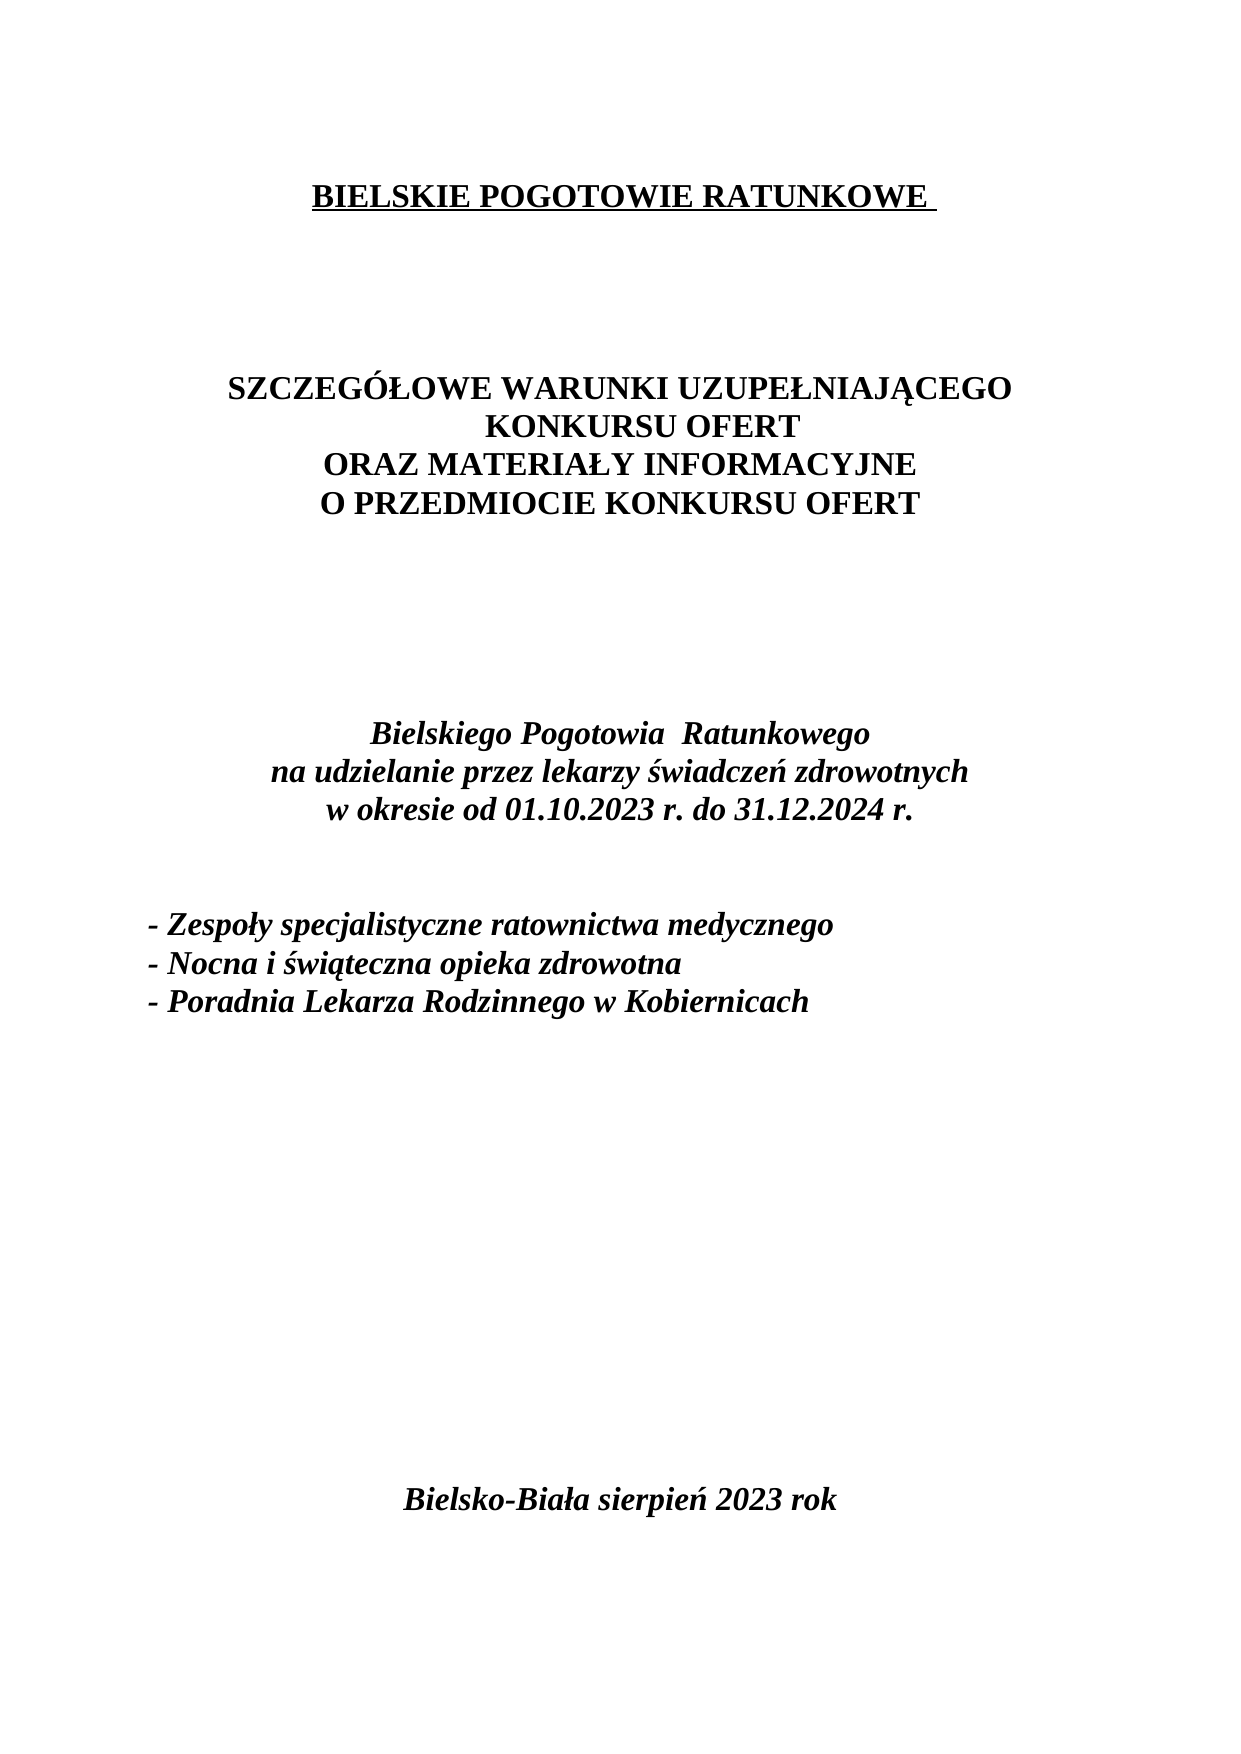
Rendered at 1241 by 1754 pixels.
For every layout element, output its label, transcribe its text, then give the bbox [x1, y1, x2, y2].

text Bielskiego Pogotowia Ratunkowego [148, 713, 1093, 751]
subtitle SZCZEGÓŁOWE WARUNKI UZUPEŁNIAJĄCEGO KONKURSU OFERT [148, 368, 1093, 445]
text Bielsko-Biała sierpień 2023 rok [148, 1480, 1093, 1518]
text na udzielanie przez lekarzy świadczeń zdrowotnych [148, 751, 1093, 790]
text - Nocna i świąteczna opieka zdrowotna [148, 943, 1093, 981]
title BIELSKIE POGOTOWIE RATUNKOWE [148, 176, 1093, 215]
subtitle ORAZ MATERIAŁY INFORMACYJNE [148, 445, 1093, 483]
text - Zespoły specjalistyczne ratownictwa medycznego [148, 905, 1093, 943]
text w okresie od 01.10.2023 r. do 31.12.2024 r. [148, 790, 1093, 828]
subtitle O PRZEDMIOCIE KONKURSU OFERT [148, 483, 1093, 521]
text - Poradnia Lekarza Rodzinnego w Kobiernicach [148, 981, 1093, 1020]
